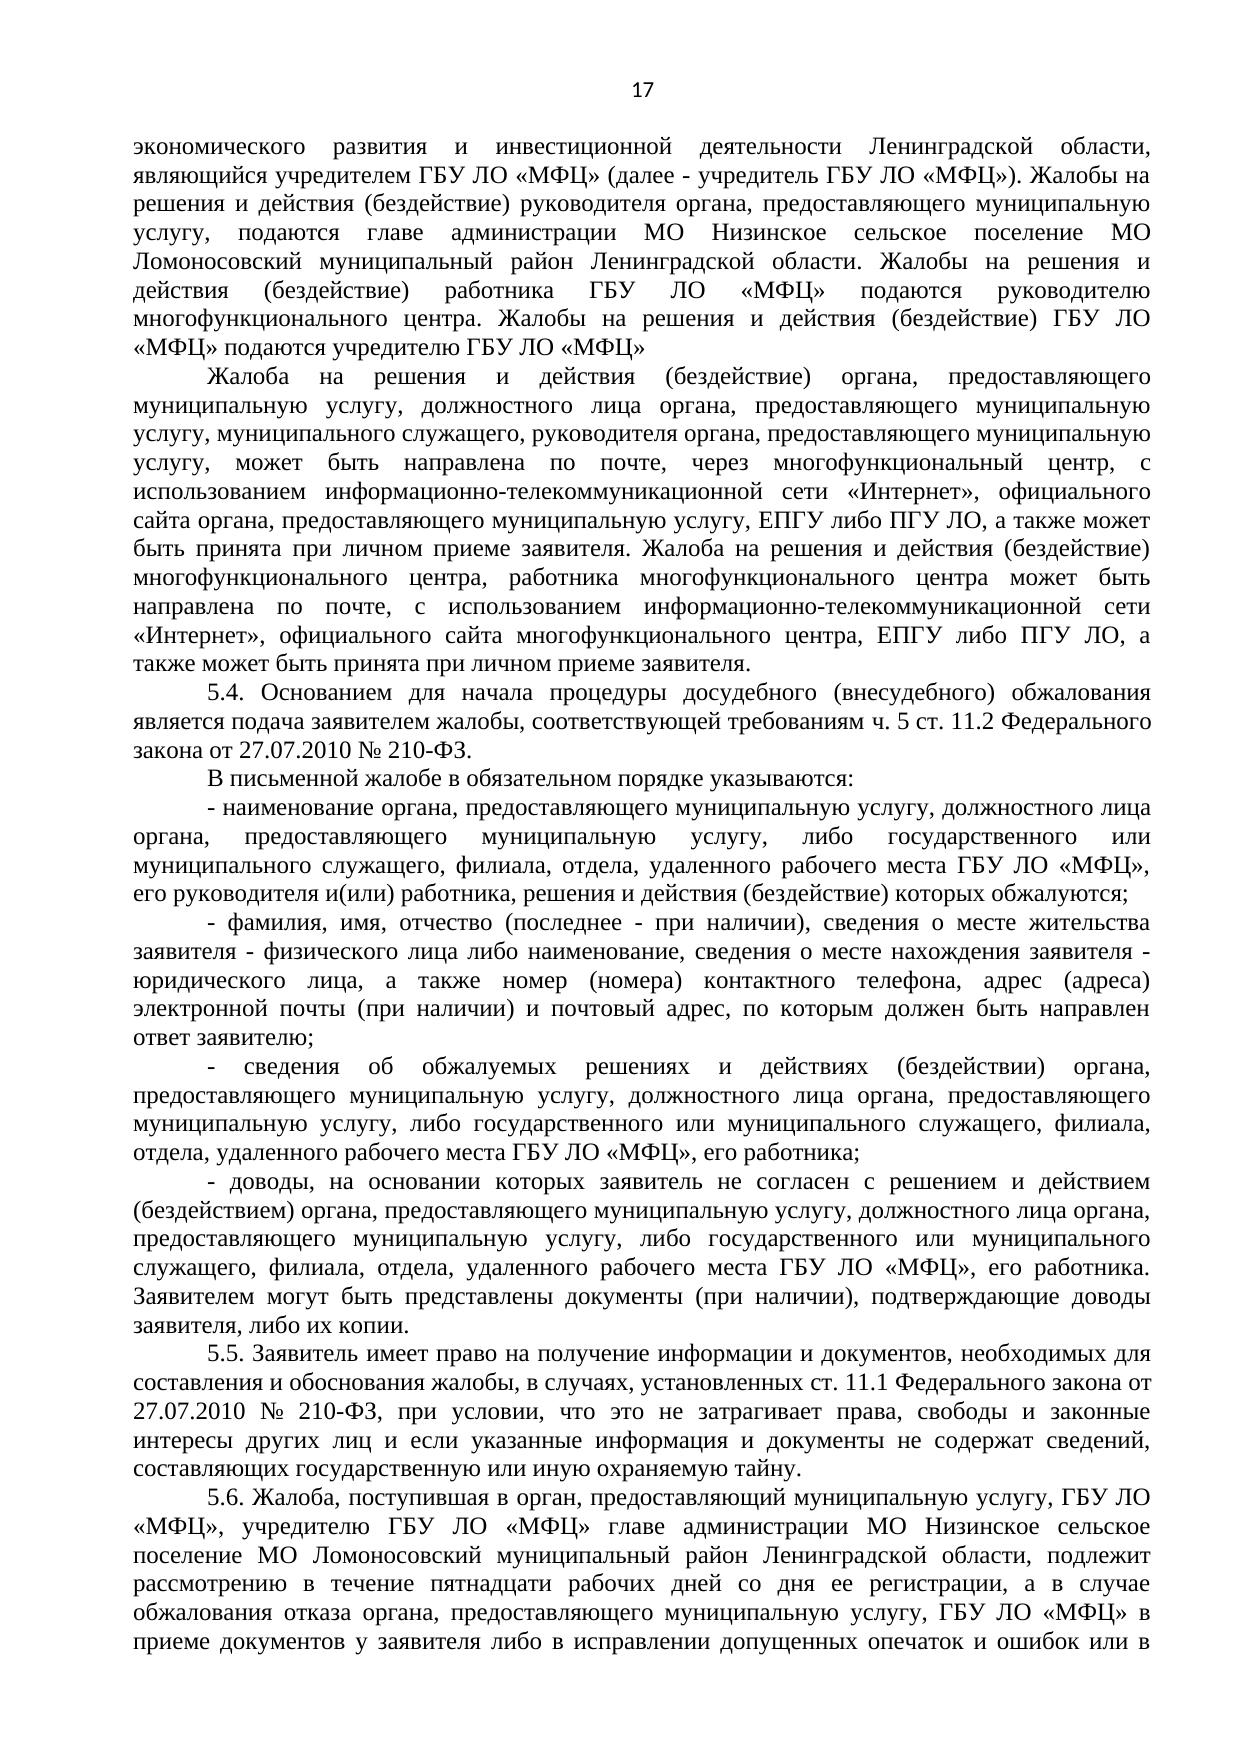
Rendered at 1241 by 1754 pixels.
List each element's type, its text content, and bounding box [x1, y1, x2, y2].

text - фамилия, имя, отчество (последнее - при наличии), сведения о месте жительства заявителя - физического лица либо наименование, сведения о месте нахождения заявителя - юридического лица, а также номер (номера) контактного телефона, адрес (адреса) электронной почты (при наличии) и почтовый адрес, по которым должен быть направлен ответ заявителю; [133, 907, 1152, 1051]
text Жалоба на решения и действия (бездействие) органа, предоставляющего муниципальную услугу, должностного лица органа, предоставляющего муниципальную услугу, муниципального служащего, руководителя органа, предоставляющего муниципальную услугу, может быть направлена по почте, через многофункциональный центр, с использованием информационно-телекоммуникационной сети «Интернет», официального сайта органа, предоставляющего муниципальную услугу, ЕПГУ либо ПГУ ЛО, а также может быть принята при личном приеме заявителя. Жалоба на решения и действия (бездействие) многофункционального центра, работника многофункционального центра может быть направлена по почте, с использованием информационно-телекоммуникационной сети «Интернет», официального сайта многофункционального центра, ЕПГУ либо ПГУ ЛО, а также может быть принята при личном приеме заявителя. [133, 361, 1152, 677]
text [133, 1482, 1152, 1655]
text - доводы, на основании которых заявитель не согласен с решением и действием (бездействием) органа, предоставляющего муниципальную услугу, должностного лица органа, предоставляющего муниципальную услугу, либо государственного или муниципального служащего, филиала, отдела, удаленного рабочего места ГБУ ЛО «МФЦ», его работника. Заявителем могут быть представлены документы (при наличии), подтверждающие доводы заявителя, либо их копии. [133, 1166, 1152, 1338]
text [133, 131, 1152, 361]
text 5.5. Заявитель имеет право на получение информации и документов, необходимых для составления и обоснования жалобы, в случаях, установленных ст. 11.1 Федерального закона от 27.07.2010 № 210-ФЗ, при условии, что это не затрагивает права, свободы и законные интересы других лиц и если указанные информация и документы не содержат сведений, составляющих государственную или иную охраняемую тайну. [133, 1338, 1152, 1482]
text - наименование органа, предоставляющего муниципальную услугу, должностного лица органа, предоставляющего муниципальную услугу, либо государственного или муниципального служащего, филиала, отдела, удаленного рабочего места ГБУ ЛО «МФЦ», его руководителя и(или) работника, решения и действия (бездействие) которых обжалуются; [133, 792, 1152, 907]
text - сведения об обжалуемых решениях и действиях (бездействии) органа, предоставляющего муниципальную услугу, должностного лица органа, предоставляющего муниципальную услугу, либо государственного или муниципального служащего, филиала, отдела, удаленного рабочего места ГБУ ЛО «МФЦ», его работника; [133, 1051, 1152, 1166]
text 5.4. Основанием для начала процедуры досудебного (внесудебного) обжалования является подача заявителем жалобы, соответствующей требованиям ч. 5 ст. 11.2 Федерального закона от 27.07.2010 № 210-ФЗ. [133, 677, 1152, 763]
text В письменной жалобе в обязательном порядке указываются: [133, 763, 1152, 792]
